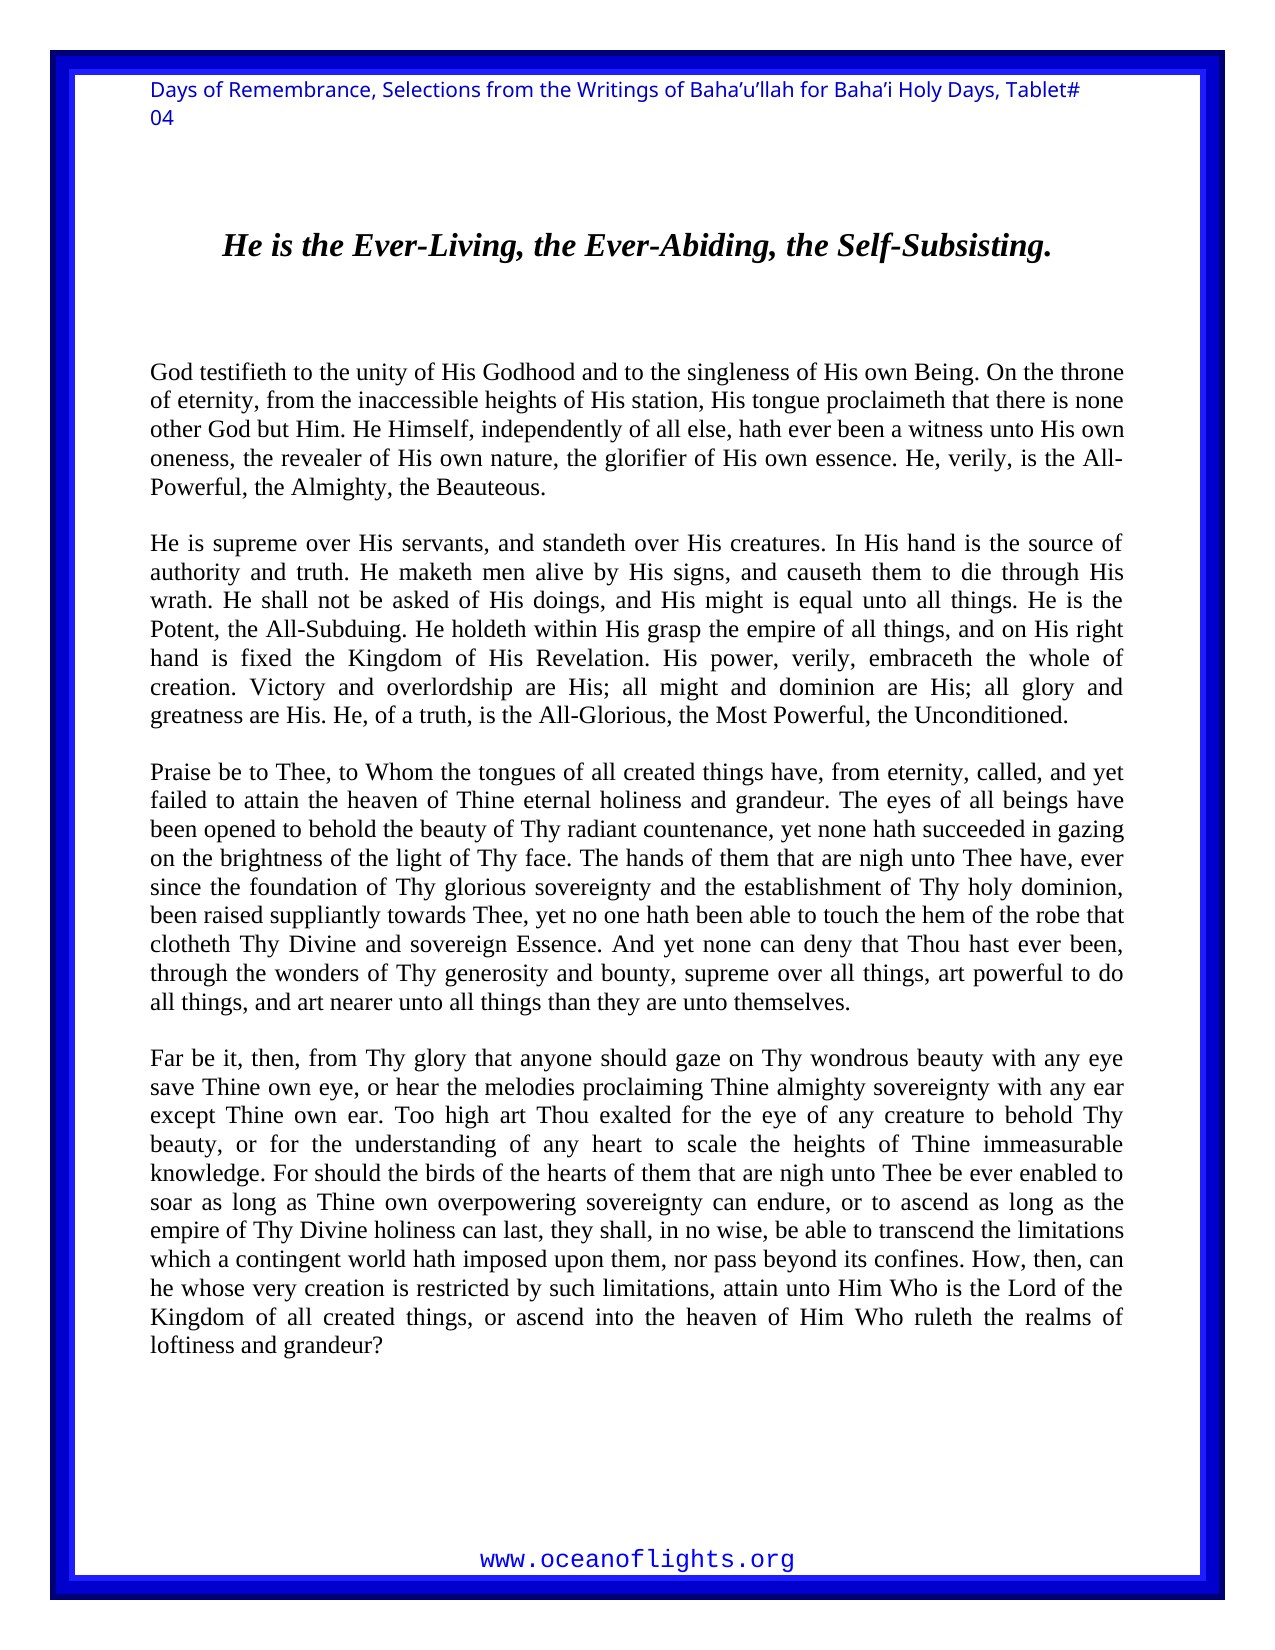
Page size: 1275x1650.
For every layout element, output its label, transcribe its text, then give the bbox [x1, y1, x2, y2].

text Praise be to Thee, to Whom the tongues of all created things have, from eternity, called, and yet failed to attain the heaven of Thine eternal holiness and grandeur. The eyes of all beings have been opened to behold the beauty of Thy radiant countenance, yet none hath succeeded in gazing on the brightness of the light of Thy face. The hands of them that are nigh unto Thee have, ever since the foundation of Thy glorious sovereignty and the establishment of Thy holy dominion, been raised suppliantly towards Thee, yet no one hath been able to touch the hem of the robe that clotheth Thy Divine and sovereign Essence. And yet none can deny that Thou hast ever been, through the wonders of Thy generosity and bounty, supreme over all things, art powerful to do all things, and art nearer unto all things than they are unto themselves. [150, 757, 1125, 1015]
text God testifieth to the unity of His Godhood and to the singleness of His own Being. On the throne of eternity, from the inaccessible heights of His station, His tongue proclaimeth that there is none other God but Him. He Himself, independently of all else, hath ever been a witness unto His own oneness, the revealer of His own nature, the glorifier of His own essence. He, verily, is the All-Powerful, the Almighty, the Beauteous. [150, 357, 1125, 500]
text Far be it, then, from Thy glory that anyone should gaze on Thy wondrous beauty with any eye save Thine own eye, or hear the melodies proclaiming Thine almighty sovereignty with any ear except Thine own ear. Too high art Thou exalted for the eye of any creature to behold Thy beauty, or for the understanding of any heart to scale the heights of Thine immeasurable knowledge. For should the birds of the hearts of them that are nigh unto Thee be ever enabled to soar as long as Thine own overpowering sovereignty can endure, or to ascend as long as the empire of Thy Divine holiness can last, they shall, in no wise, be able to transcend the limitations which a contingent world hath imposed upon them, nor pass beyond its confines. How, then, can he whose very creation is restricted by such limitations, attain unto Him Who is the Lord of the Kingdom of all created things, or ascend into the heaven of Him Who ruleth the realms of loftiness and grandeur? [150, 1043, 1125, 1359]
text He is supreme over His servants, and standeth over His creatures. In His hand is the source of authority and truth. He maketh men alive by His signs, and causeth them to die through His wrath. He shall not be asked of His doings, and His might is equal unto all things. He is the Potent, the All-Subduing. He holdeth within His grasp the empire of all things, and on His right hand is fixed the Kingdom of His Revelation. His power, verily, embraceth the whole of creation. Victory and overlordship are His; all might and dominion are His; all glory and greatness are His. He, of a truth, is the All-Glorious, the Most Powerful, the Unconditioned. [150, 528, 1125, 729]
text He is the Ever-Living, the Ever-Abiding, the Self-Subsisting. [150, 225, 1125, 263]
